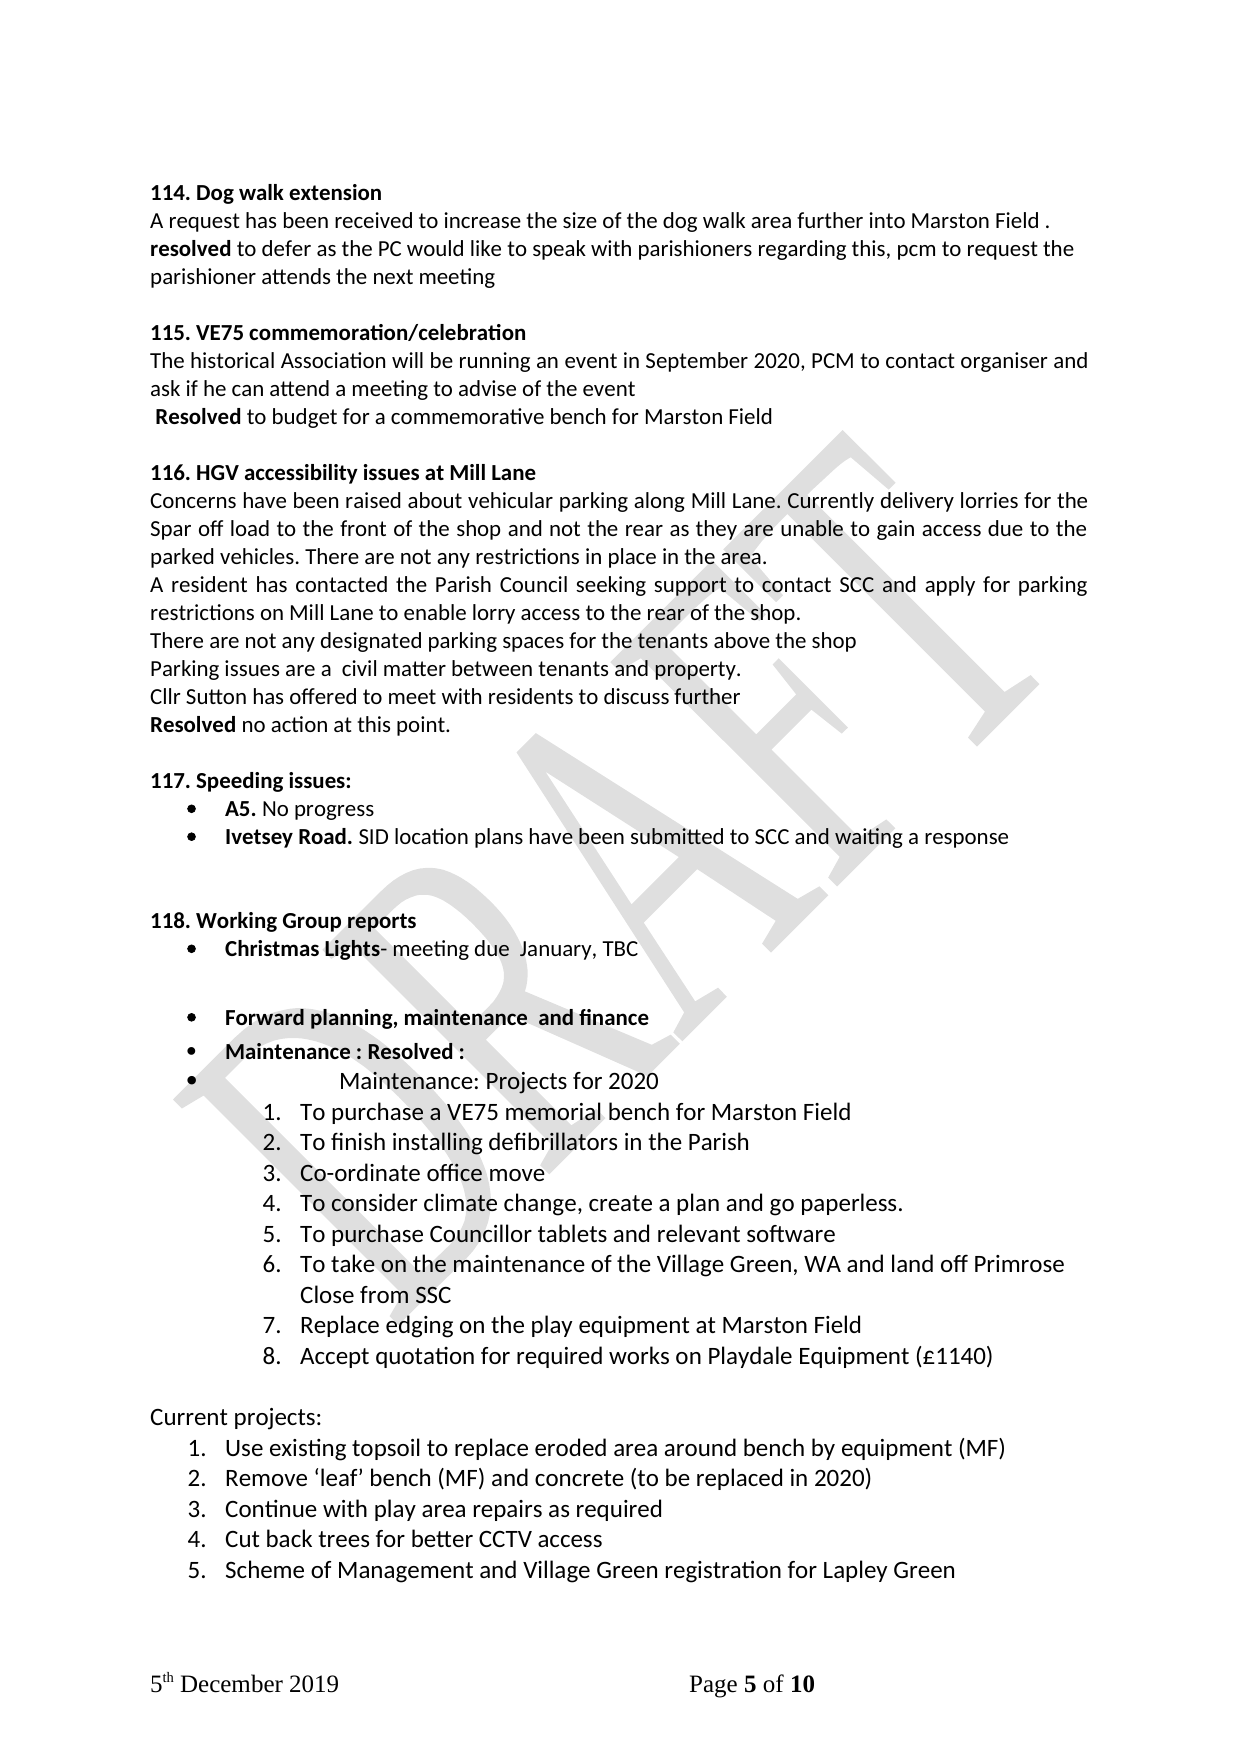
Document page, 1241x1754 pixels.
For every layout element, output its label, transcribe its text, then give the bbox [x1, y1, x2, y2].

list Ivetsey Road. SID location plans have been submitted to SCC and waiting a response [187, 822, 1090, 851]
list Continue with play area repairs as required [187, 1493, 1090, 1523]
text Resolved to budget for a commemorative bench for Marston Field [150, 402, 1090, 430]
text 118. Working Group reports [150, 907, 1090, 934]
list Christmas Lights- meeting due January, TBC [187, 934, 1090, 963]
list To purchase Councillor tablets and relevant software [262, 1218, 1090, 1248]
text Concerns have been raised about vehicular parking along Mill Lane. Currently delivery lorries for the Spar off load to the front of the shop and not the rear as they are unable to gain access due to the parked vehicles. There are not any restrictions in place in the area. [150, 486, 1090, 570]
text The historical Association will be running an event in September 2020, PCM to contact organiser and ask if he can attend a meeting to advise of the event [150, 346, 1090, 402]
list Use existing topsoil to replace eroded area around bench by equipment (MF) [187, 1432, 1090, 1462]
text 115. VE75 commemoration/celebration [150, 318, 1090, 346]
list Remove ‘leaf’ bench (MF) and concrete (to be replaced in 2020) [187, 1462, 1090, 1493]
list To purchase a VE75 memorial bench for Marston Field [262, 1096, 1090, 1126]
text Parking issues are a civil matter between tenants and property. [150, 654, 1090, 682]
text A resident has contacted the Parish Council seeking support to contact SCC and apply for parking restrictions on Mill Lane to enable lorry access to the rear of the shop. [150, 570, 1090, 626]
list To consider climate change, create a plan and go paperless. [262, 1187, 1090, 1218]
text 116. HGV accessibility issues at Mill Lane [150, 458, 1090, 486]
list Co-ordinate office move [262, 1157, 1090, 1187]
list Replace edging on the play equipment at Marston Field [262, 1309, 1090, 1340]
list Accept quotation for required works on Playdale Equipment (£1140) [262, 1340, 1090, 1371]
text 114. Dog walk extension [150, 178, 1090, 206]
list Maintenance : Resolved : [187, 1037, 1090, 1065]
text There are not any designated parking spaces for the tenants above the shop [150, 626, 1090, 654]
text Cllr Sutton has offered to meet with residents to discuss further [150, 682, 1090, 710]
text Current projects: [150, 1401, 1090, 1432]
list To take on the maintenance of the Village Green, WA and land off Primrose Close from SSC [262, 1248, 1090, 1309]
text 117. Speeding issues: [150, 766, 1090, 794]
text A request has been received to increase the size of the dog walk area further into Marston Field . resolved to defer as the PC would like to speak with parishioners regarding this, pcm to request the parishioner attends the next meeting [150, 206, 1090, 290]
list Scheme of Management and Village Green registration for Lapley Green [187, 1554, 1090, 1584]
list A5. No progress [187, 794, 1090, 822]
list Forward planning, maintenance and finance [187, 1003, 1090, 1031]
list To finish installing defibrillators in the Parish [262, 1126, 1090, 1157]
list Cut back trees for better CCTV access [187, 1523, 1090, 1554]
text Resolved no action at this point. [150, 710, 1090, 738]
list Maintenance: Projects for 2020 [187, 1065, 1090, 1096]
